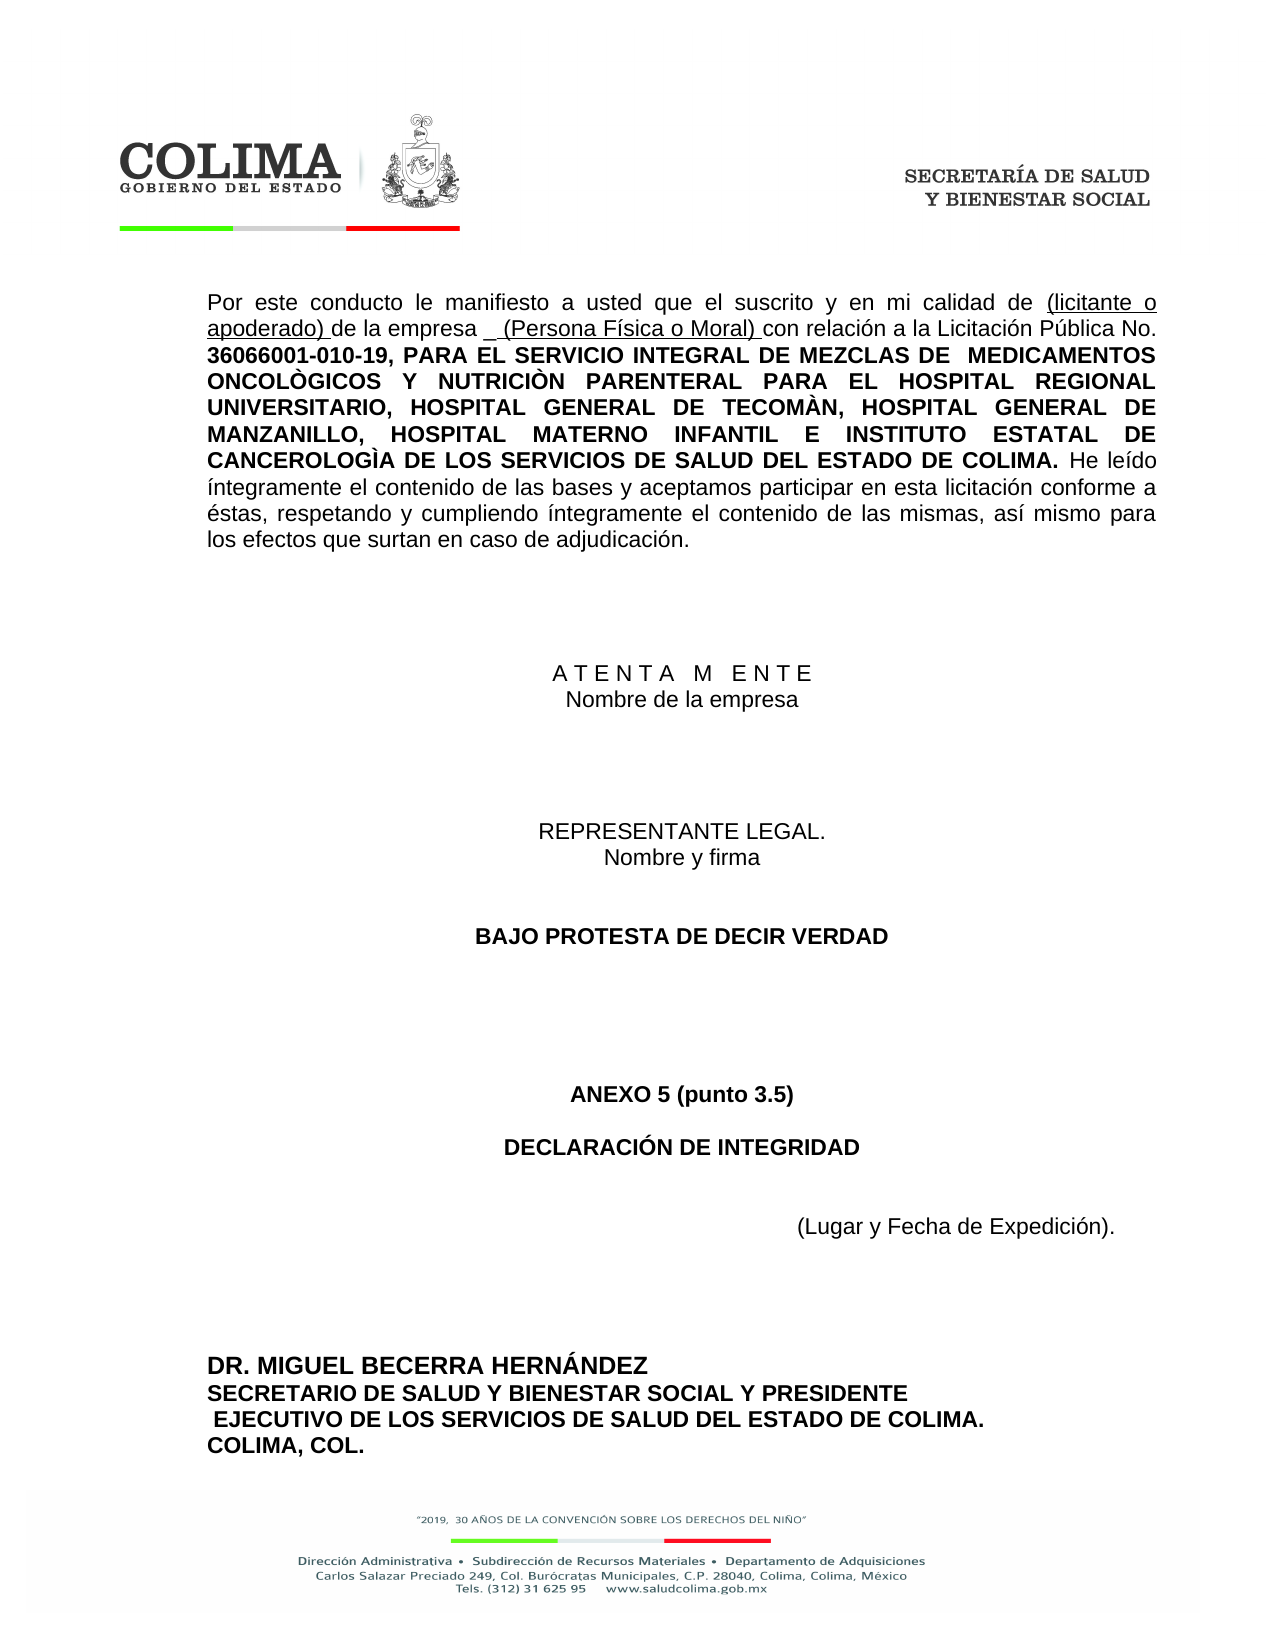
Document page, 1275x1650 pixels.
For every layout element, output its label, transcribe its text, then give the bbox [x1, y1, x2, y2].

text BAJO PROTESTA DE DECIR VERDAD [207, 923, 1157, 949]
picture [3, 29, 1267, 255]
text REPRESENTANTE LEGAL. [207, 818, 1157, 844]
text DECLARACIÓN DE INTEGRIDAD [207, 1134, 1157, 1160]
subtitle SECRETARIO DE SALUD Y BIENESTAR SOCIAL Y PRESIDENTE [207, 1380, 1157, 1406]
text Nombre y firma [207, 844, 1157, 870]
picture [25, 1490, 1200, 1613]
text Por este conducto le manifiesto a usted que el suscrito y en mi calidad de (licitante o apoderado) de la empresa _ (Persona Física o Moral) con relación a la Licitación Pública No. 36066001-010-19, PARA EL SERVICIO INTEGRAL DE MEZCLAS DE MEDICAMENTOS ONCOLÒGICOS Y NUTRICIÒN PARENTERAL PARA EL HOSPITAL REGIONAL UNIVERSITARIO, HOSPITAL GENERAL DE TECOMÀN, HOSPITAL GENERAL DE MANZANILLO, HOSPITAL MATERNO INFANTIL E INSTITUTO ESTATAL DE CANCEROLOGÌA DE LOS SERVICIOS DE SALUD DEL ESTADO DE COLIMA. He leído íntegramente el contenido de las bases y aceptamos participar en esta licitación conforme a éstas, respetando y cumpliendo íntegramente el contenido de las mismas, así mismo para los efectos que surtan en caso de adjudicación. [207, 289, 1157, 552]
subtitle EJECUTIVO DE LOS SERVICIOS DE SALUD DEL ESTADO DE COLIMA. [207, 1406, 1157, 1432]
text Nombre de la empresa [207, 686, 1157, 712]
text (Lugar y Fecha de Expedición). [797, 1213, 1157, 1239]
text A T E N T A M E N T E [207, 659, 1157, 686]
text DR. MIGUEL BECERRA HERNÁNDEZ [207, 1351, 1196, 1380]
subtitle COLIMA, COL. [207, 1432, 1157, 1459]
text ANEXO 5 (punto 3.5) [207, 1081, 1157, 1108]
